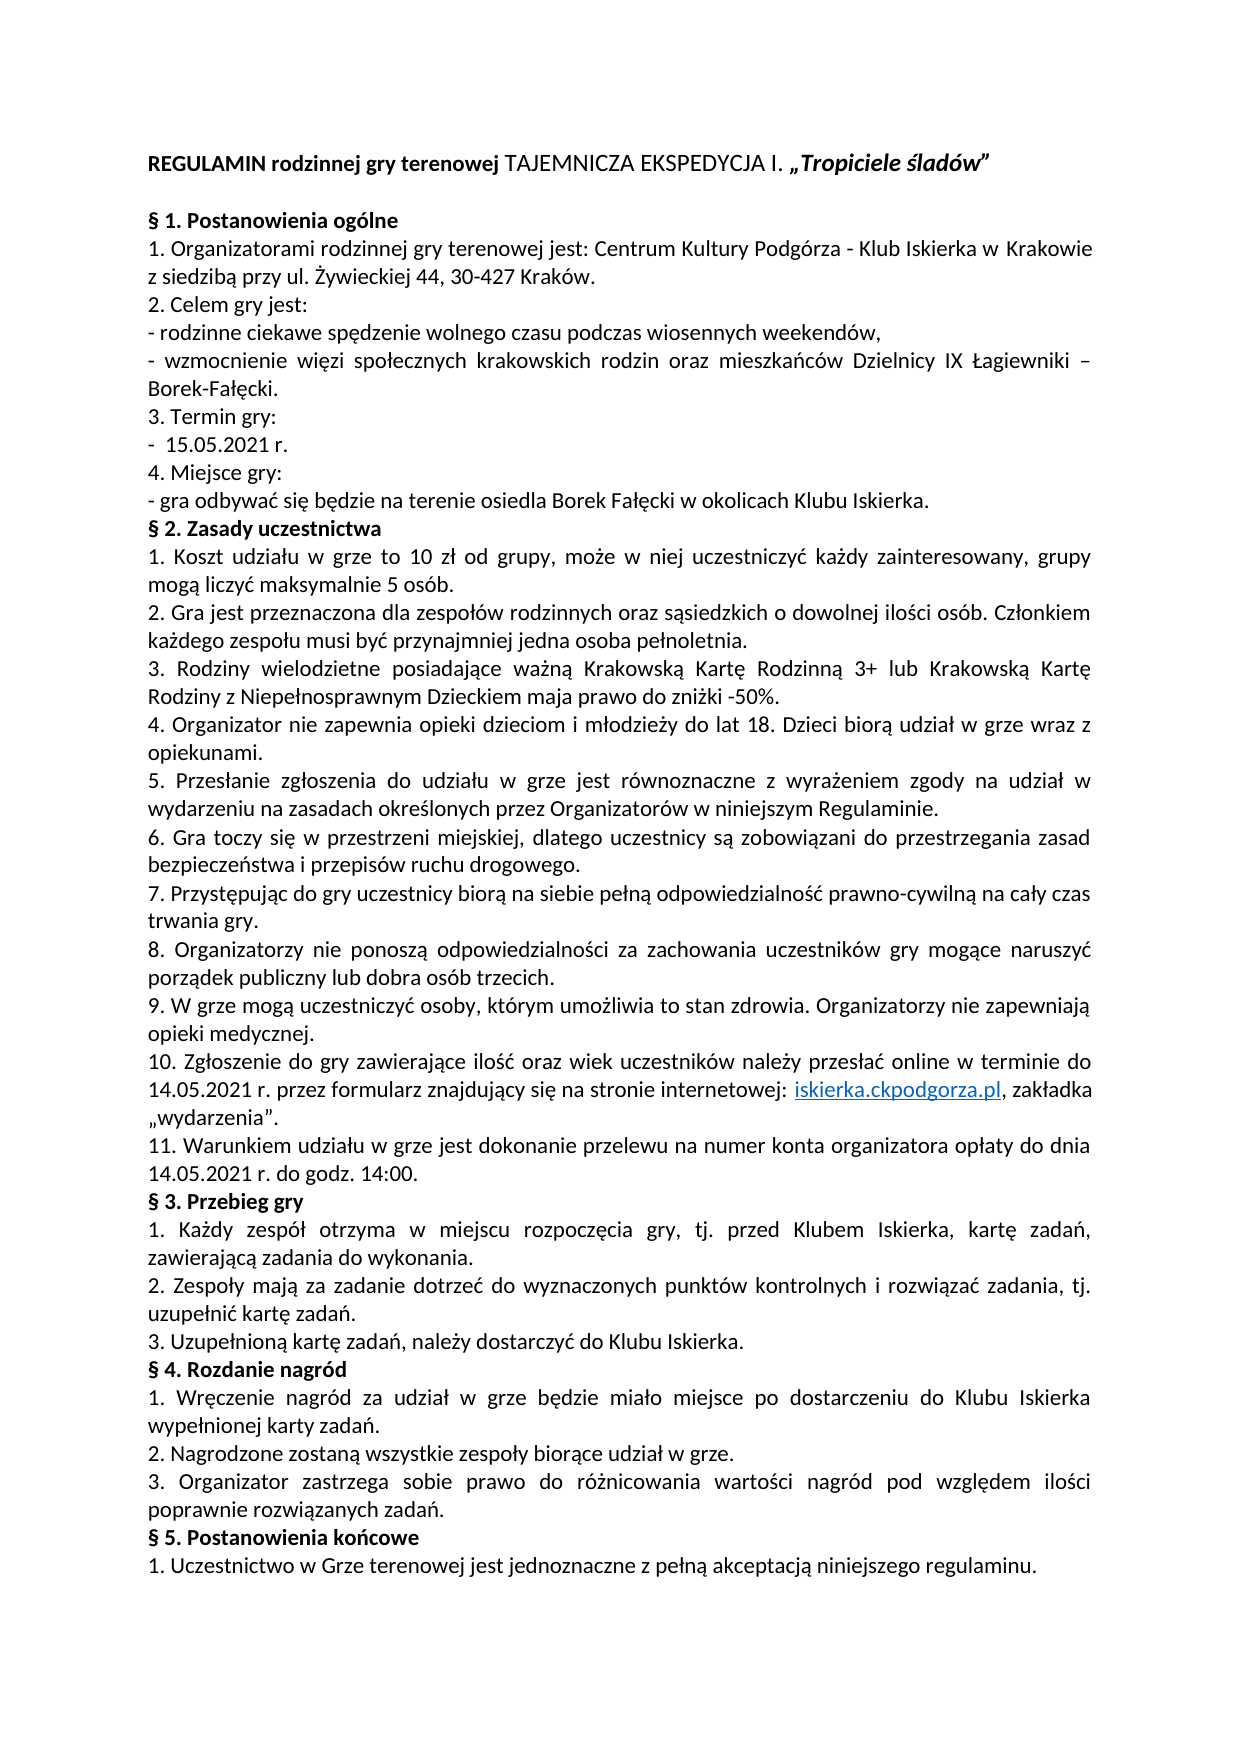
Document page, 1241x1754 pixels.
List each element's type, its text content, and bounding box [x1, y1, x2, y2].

text 8. Organizatorzy nie ponoszą odpowiedzialności za zachowania uczestników gry mogące naruszyć porządek publiczny lub dobra osób trzecich. [148, 935, 1093, 991]
text 2. Gra jest przeznaczona dla zespołów rodzinnych oraz sąsiedzkich o dowolnej ilości osób. Członkiem każdego zespołu musi być przynajmniej jedna osoba pełnoletnia. [148, 598, 1093, 654]
text § 2. Zasady uczestnictwa [148, 514, 1093, 542]
text 3. Organizator zastrzega sobie prawo do różnicowania wartości nagród pod względem ilości poprawnie rozwiązanych zadań. [148, 1467, 1093, 1523]
text § 3. Przebieg gry [148, 1187, 1093, 1215]
text 3. Uzupełnioną kartę zadań, należy dostarczyć do Klubu Iskierka. [148, 1327, 1093, 1355]
text § 1. Postanowienia ogólne [148, 206, 1093, 234]
text - wzmocnienie więzi społecznych krakowskich rodzin oraz mieszkańców Dzielnicy IX Łagiewniki – Borek-Fałęcki. [148, 346, 1093, 402]
text 2. Celem gry jest: [148, 290, 1093, 318]
text 1. Uczestnictwo w Grze terenowej jest jednoznaczne z pełną akceptacją niniejszego regulaminu. [148, 1551, 1093, 1579]
text - rodzinne ciekawe spędzenie wolnego czasu podczas wiosennych weekendów, [148, 318, 1093, 346]
text 6. Gra toczy się w przestrzeni miejskiej, dlatego uczestnicy są zobowiązani do przestrzegania zasad bezpieczeństwa i przepisów ruchu drogowego. [148, 823, 1093, 879]
text - gra odbywać się będzie na terenie osiedla Borek Fałęcki w okolicach Klubu Iskierka. [148, 486, 1093, 514]
text 2. Nagrodzone zostaną wszystkie zespoły biorące udział w grze. [148, 1439, 1093, 1467]
text 1. Koszt udziału w grze to 10 zł od grupy, może w niej uczestniczyć każdy zainteresowany, grupy mogą liczyć maksymalnie 5 osób. [148, 542, 1093, 598]
text 10. Zgłoszenie do gry zawierające ilość oraz wiek uczestników należy przesłać online w terminie do 14.05.2021 r. przez formularz znajdujący się na stronie internetowej: iskierka.ckpodgorza.pl, zakładka „wydarzenia”. [148, 1047, 1093, 1131]
text 1. Wręczenie nagród za udział w grze będzie miało miejsce po dostarczeniu do Klubu Iskierka wypełnionej karty zadań. [148, 1383, 1093, 1439]
text § 4. Rozdanie nagród [148, 1355, 1093, 1383]
text 3. Rodziny wielodzietne posiadające ważną Krakowską Kartę Rodzinną 3+ lub Krakowską Kartę Rodziny z Niepełnosprawnym Dzieckiem maja prawo do zniżki -50%. [148, 654, 1093, 711]
text 4. Miejsce gry: [148, 458, 1093, 486]
text 4. Organizator nie zapewnia opieki dzieciom i młodzieży do lat 18. Dzieci biorą udział w grze wraz z opiekunami. [148, 711, 1093, 767]
text 1. Każdy zespół otrzyma w miejscu rozpoczęcia gry, tj. przed Klubem Iskierka, kartę zadań, zawierającą zadania do wykonania. [148, 1215, 1093, 1271]
text 1. Organizatorami rodzinnej gry terenowej jest: Centrum Kultury Podgórza - Klub Iskierka w Krakowie z siedzibą przy ul. Żywieckiej 44, 30-427 Kraków. [148, 234, 1093, 290]
text REGULAMIN rodzinnej gry terenowej TAJEMNICZA EKSPEDYCJA I. „Tropiciele śladów” [148, 148, 1093, 178]
text 2. Zespoły mają za zadanie dotrzeć do wyznaczonych punktów kontrolnych i rozwiązać zadania, tj. uzupełnić kartę zadań. [148, 1271, 1093, 1327]
text 9. W grze mogą uczestniczyć osoby, którym umożliwia to stan zdrowia. Organizatorzy nie zapewniają opieki medycznej. [148, 991, 1093, 1047]
text § 5. Postanowienia końcowe [148, 1523, 1093, 1551]
text 7. Przystępując do gry uczestnicy biorą na siebie pełną odpowiedzialność prawno-cywilną na cały czas trwania gry. [148, 879, 1093, 935]
text - 15.05.2021 r. [148, 430, 1093, 458]
text 3. Termin gry: [148, 402, 1093, 430]
text 5. Przesłanie zgłoszenia do udziału w grze jest równoznaczne z wyrażeniem zgody na udział w wydarzeniu na zasadach określonych przez Organizatorów w niniejszym Regulaminie. [148, 767, 1093, 823]
text 11. Warunkiem udziału w grze jest dokonanie przelewu na numer konta organizatora opłaty do dnia 14.05.2021 r. do godz. 14:00. [148, 1131, 1093, 1187]
